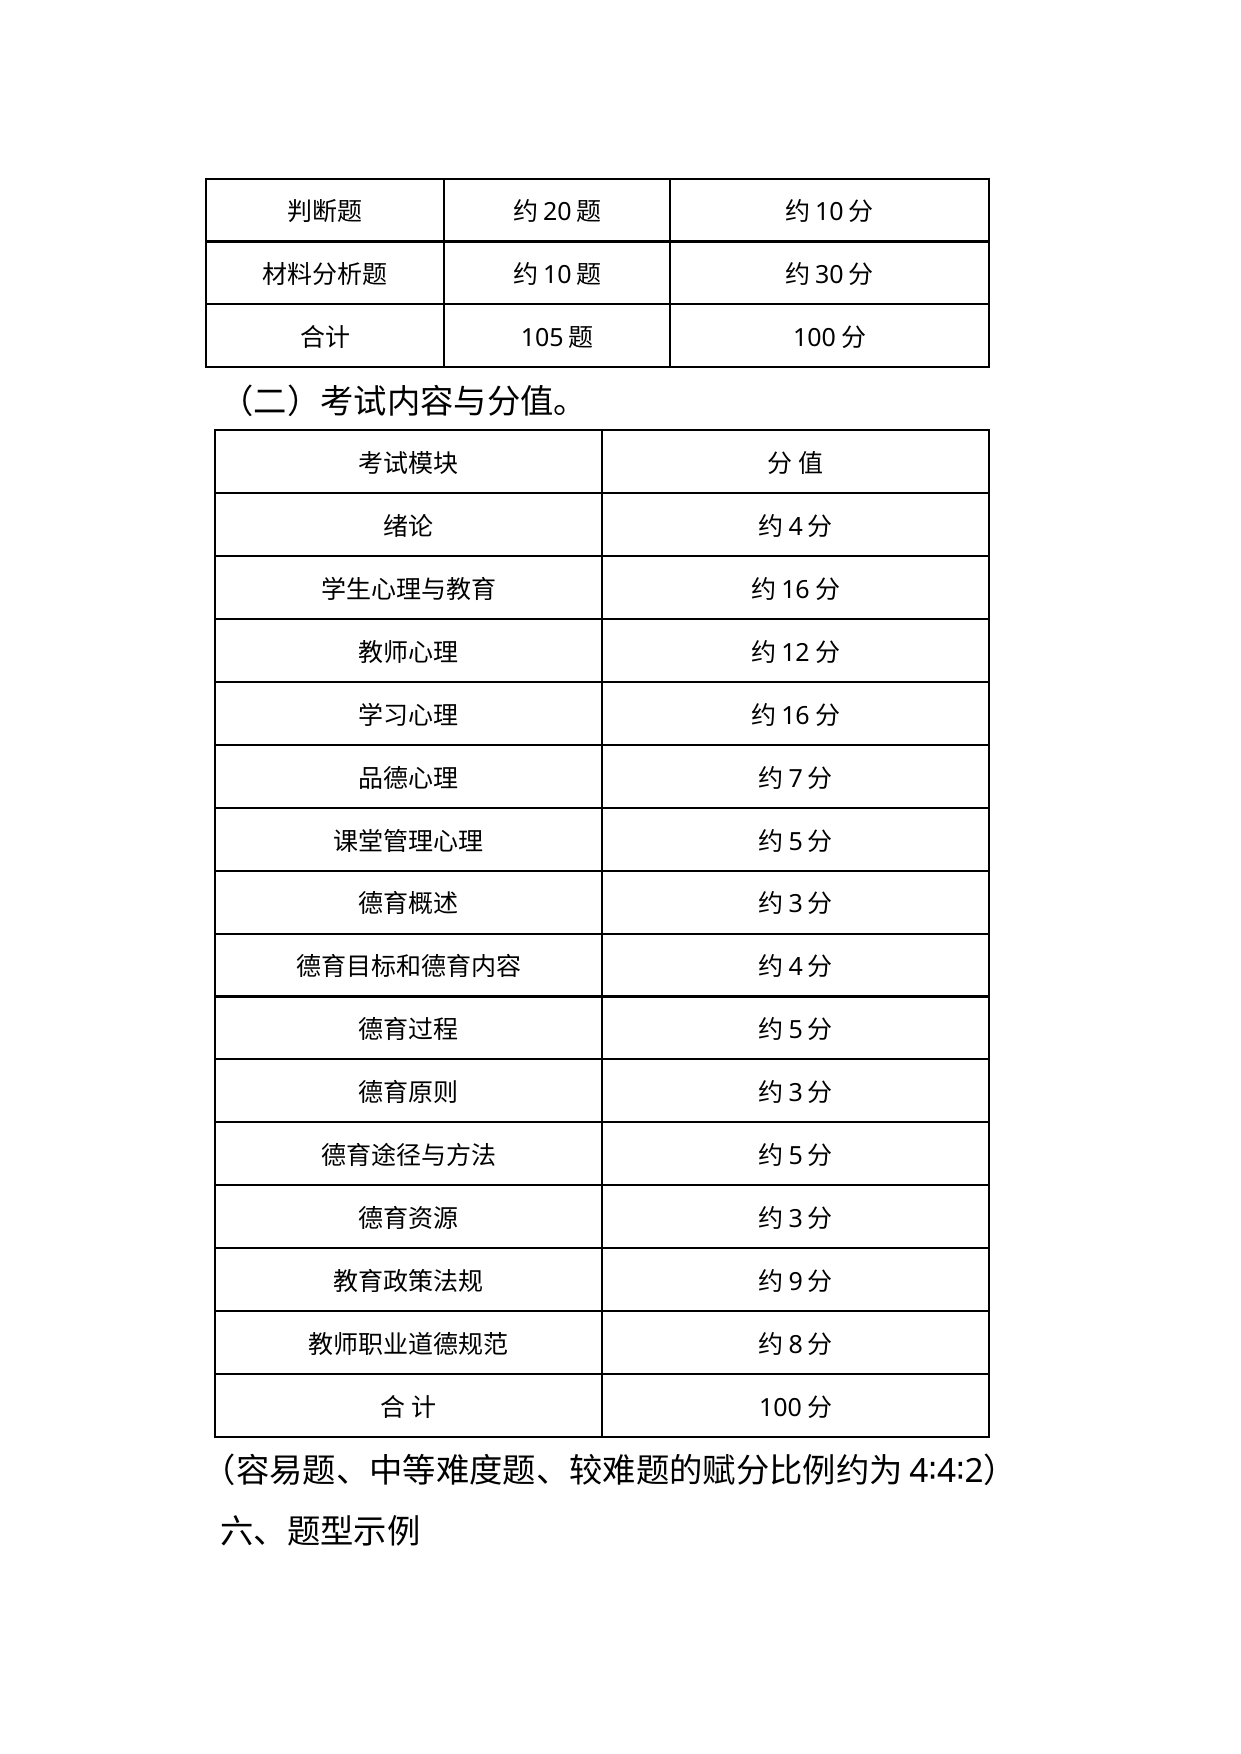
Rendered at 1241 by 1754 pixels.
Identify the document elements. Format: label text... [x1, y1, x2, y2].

table_cell 绪论 [216, 494, 601, 555]
table_cell 约30分 [671, 243, 988, 303]
table_cell 约10题 [445, 243, 669, 303]
table_header 考试模块 [216, 431, 601, 492]
table_cell 德育原则 [216, 1060, 601, 1121]
table_cell 约10分 [671, 180, 988, 240]
table_cell 德育目标和德育内容 [216, 935, 601, 995]
table_cell 约20题 [445, 180, 669, 240]
table_cell 100分 [603, 1375, 988, 1436]
table_cell 约16分 [603, 557, 988, 618]
text （二）考试内容与分值。 [153, 368, 1087, 429]
table_cell 学生心理与教育 [216, 557, 601, 618]
table_cell 材料分析题 [207, 243, 443, 303]
table_cell 100分 [671, 305, 988, 366]
table_cell 德育途径与方法 [216, 1123, 601, 1184]
table_cell 约12分 [603, 620, 988, 681]
table_cell 约4分 [603, 935, 988, 995]
table_cell 教师职业道德规范 [216, 1312, 601, 1373]
table_cell 课堂管理心理 [216, 809, 601, 869]
table_cell 约4分 [603, 494, 988, 555]
table_cell 约5分 [603, 1123, 988, 1184]
table_cell 德育过程 [216, 998, 601, 1058]
table_cell 约5分 [603, 998, 988, 1058]
table_cell 教师心理 [216, 620, 601, 681]
table_cell 德育概述 [216, 872, 601, 932]
table_cell 学习心理 [216, 683, 601, 744]
table_cell 约5分 [603, 809, 988, 869]
table_cell 约3分 [603, 1060, 988, 1121]
text （容易题、中等难度题、较难题的赋分比例约为4∶4∶2） [153, 1438, 1087, 1499]
table_cell 德育资源 [216, 1186, 601, 1247]
table_cell 判断题 [207, 180, 443, 240]
table_cell 约3分 [603, 1186, 988, 1247]
table_cell 合 计 [216, 1375, 601, 1436]
table_cell 约3分 [603, 872, 988, 932]
table_header 分 值 [603, 431, 988, 492]
table_cell 合计 [207, 305, 443, 366]
table_cell 约8分 [603, 1312, 988, 1373]
table_cell 105题 [445, 305, 669, 366]
table_cell 品德心理 [216, 746, 601, 807]
table_cell 教育政策法规 [216, 1249, 601, 1310]
table_cell 约16分 [603, 683, 988, 744]
text 六、题型示例 [153, 1499, 1087, 1559]
table_cell 约9分 [603, 1249, 988, 1310]
table_cell 约7分 [603, 746, 988, 807]
